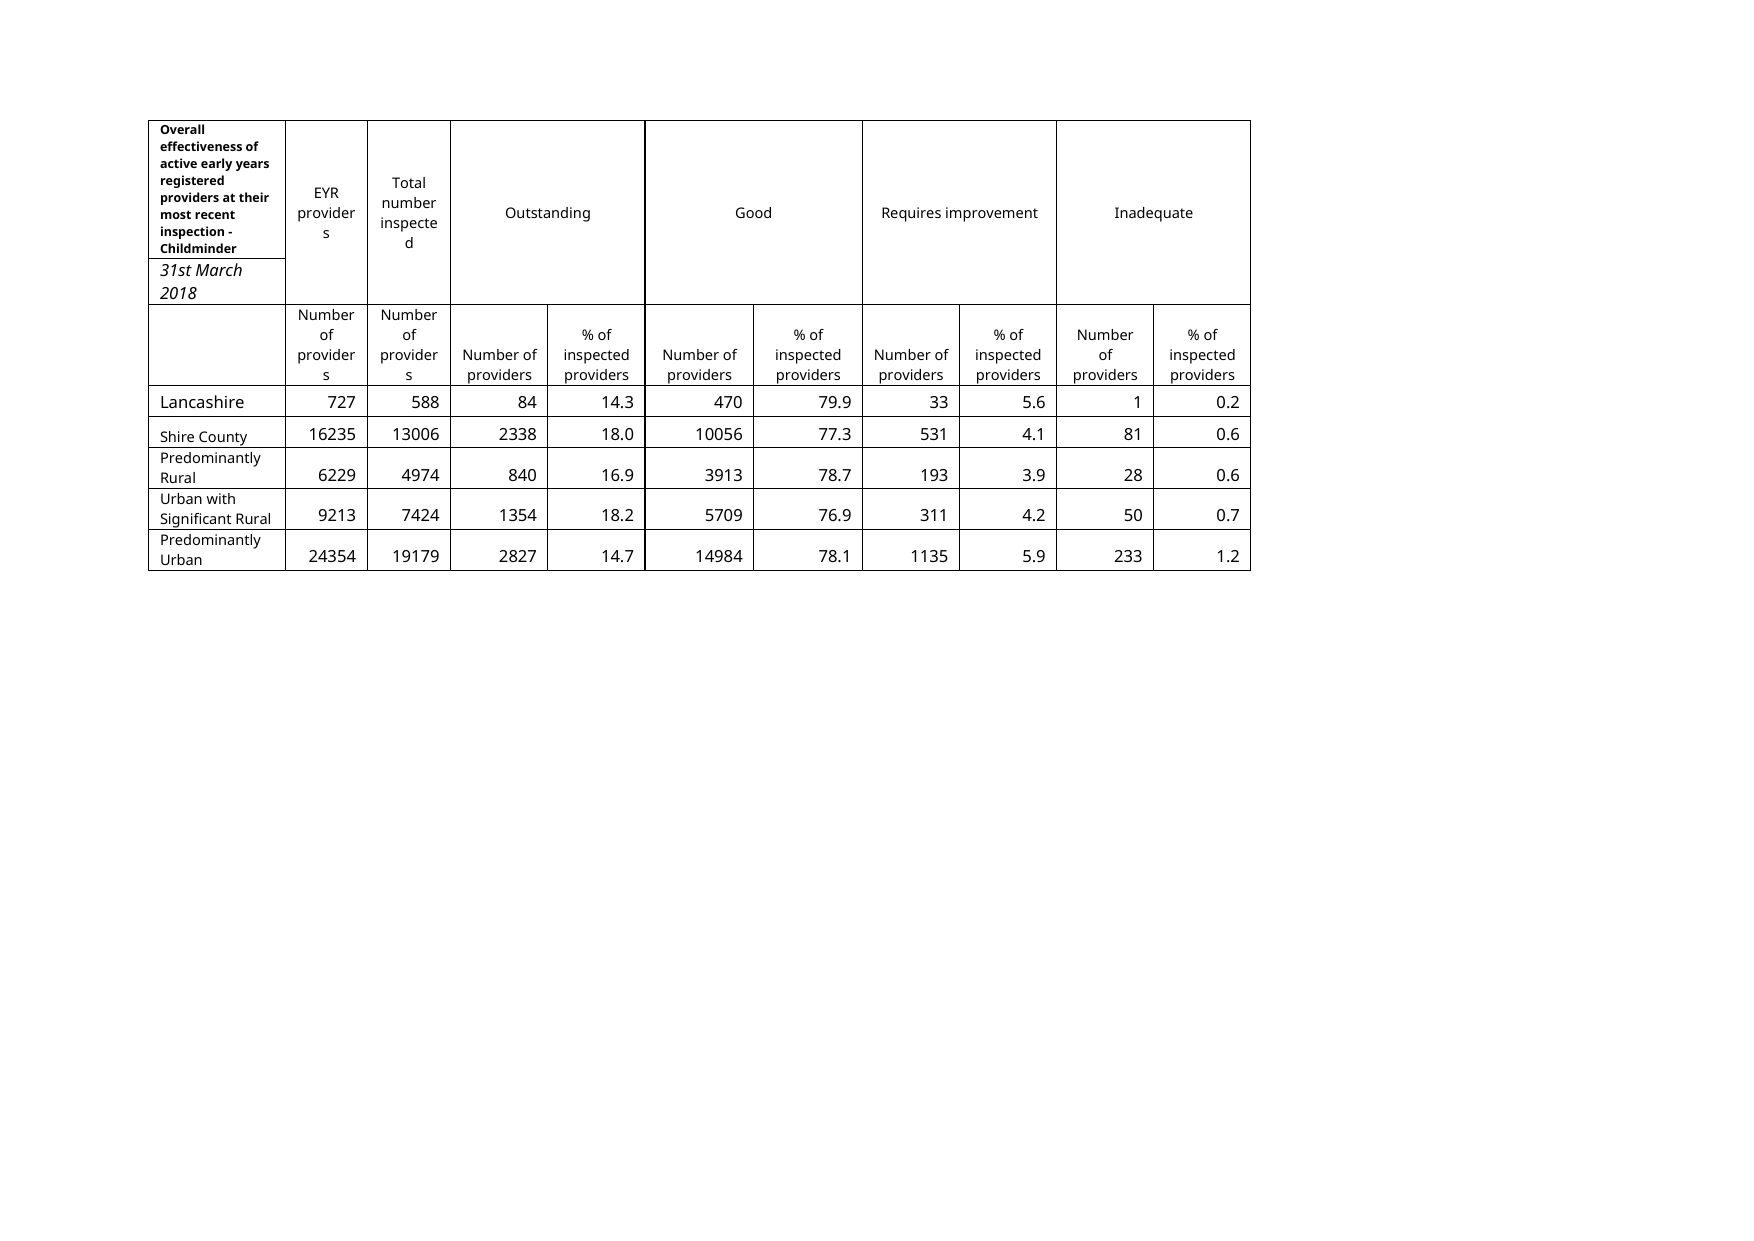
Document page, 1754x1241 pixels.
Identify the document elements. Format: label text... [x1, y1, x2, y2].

table_cell % of inspected providers [1154, 305, 1250, 385]
table_cell Number of providers [368, 305, 450, 385]
table_cell 14984 [646, 530, 753, 570]
table_cell 18.0 [548, 417, 644, 447]
table_cell [149, 305, 285, 385]
table_cell 4.1 [960, 417, 1056, 447]
table_cell 2827 [451, 530, 547, 570]
table_cell 24354 [286, 530, 367, 570]
table_cell 0.6 [1154, 448, 1250, 488]
table_cell % of inspected providers [754, 305, 862, 385]
table_cell Number of providers [863, 305, 959, 385]
table_cell 10056 [646, 417, 753, 447]
table_cell 0.6 [1154, 417, 1250, 447]
table_cell 470 [646, 386, 753, 416]
table_header Outstanding [451, 121, 644, 304]
table_cell 5.9 [960, 530, 1056, 570]
table_cell Urban with Significant Rural [149, 489, 285, 529]
table_cell 13006 [368, 417, 450, 447]
table_cell Lancashire [149, 386, 285, 416]
table_cell 0.2 [1154, 386, 1250, 416]
table_header Good [646, 121, 862, 304]
table_cell 78.1 [754, 530, 862, 570]
table_cell 1.2 [1154, 530, 1250, 570]
table_header Inadequate [1057, 121, 1250, 304]
table_cell Predominantly Urban [149, 530, 285, 570]
table_cell 531 [863, 417, 959, 447]
table_header Total number inspected [368, 121, 450, 304]
table_cell 3.9 [960, 448, 1056, 488]
table_cell 76.9 [754, 489, 862, 529]
table_cell 5.6 [960, 386, 1056, 416]
table_cell 28 [1057, 448, 1153, 488]
table_cell 1354 [451, 489, 547, 529]
table_cell 79.9 [754, 386, 862, 416]
table_cell 4.2 [960, 489, 1056, 529]
table_cell 78.7 [754, 448, 862, 488]
table_cell 233 [1057, 530, 1153, 570]
table_cell 2338 [451, 417, 547, 447]
table_cell 14.3 [548, 386, 644, 416]
table_header Requires improvement [863, 121, 1056, 304]
table_cell 193 [863, 448, 959, 488]
table_cell 840 [451, 448, 547, 488]
table_cell Number of providers [451, 305, 547, 385]
table_header EYR providers [286, 121, 367, 304]
table_cell % of inspected providers [548, 305, 644, 385]
table_cell 19179 [368, 530, 450, 570]
table_cell 4974 [368, 448, 450, 488]
table_cell 33 [863, 386, 959, 416]
table_cell Shire County [149, 417, 285, 447]
table_cell 311 [863, 489, 959, 529]
table_cell 1 [1057, 386, 1153, 416]
table_cell 9213 [286, 489, 367, 529]
table_cell 16235 [286, 417, 367, 447]
table_cell 16.9 [548, 448, 644, 488]
table_cell 588 [368, 386, 450, 416]
table_cell 7424 [368, 489, 450, 529]
table_cell 5709 [646, 489, 753, 529]
table_cell 18.2 [548, 489, 644, 529]
table_header Overall effectiveness of active early years registered providers at their most recent inspection - Childminder [149, 121, 285, 258]
table_cell % of inspected providers [960, 305, 1056, 385]
table_cell 50 [1057, 489, 1153, 529]
table_cell 1135 [863, 530, 959, 570]
table_cell Number of providers [646, 305, 753, 385]
table_cell 77.3 [754, 417, 862, 447]
table_cell 31st March 2018 [149, 259, 285, 304]
table_cell 6229 [286, 448, 367, 488]
table_cell 727 [286, 386, 367, 416]
table_cell 14.7 [548, 530, 644, 570]
table_cell Number of providers [286, 305, 367, 385]
table_cell 3913 [646, 448, 753, 488]
table_cell 84 [451, 386, 547, 416]
table_cell 81 [1057, 417, 1153, 447]
table_cell Predominantly Rural [149, 448, 285, 488]
table_cell Number of providers [1057, 305, 1153, 385]
table_cell 0.7 [1154, 489, 1250, 529]
